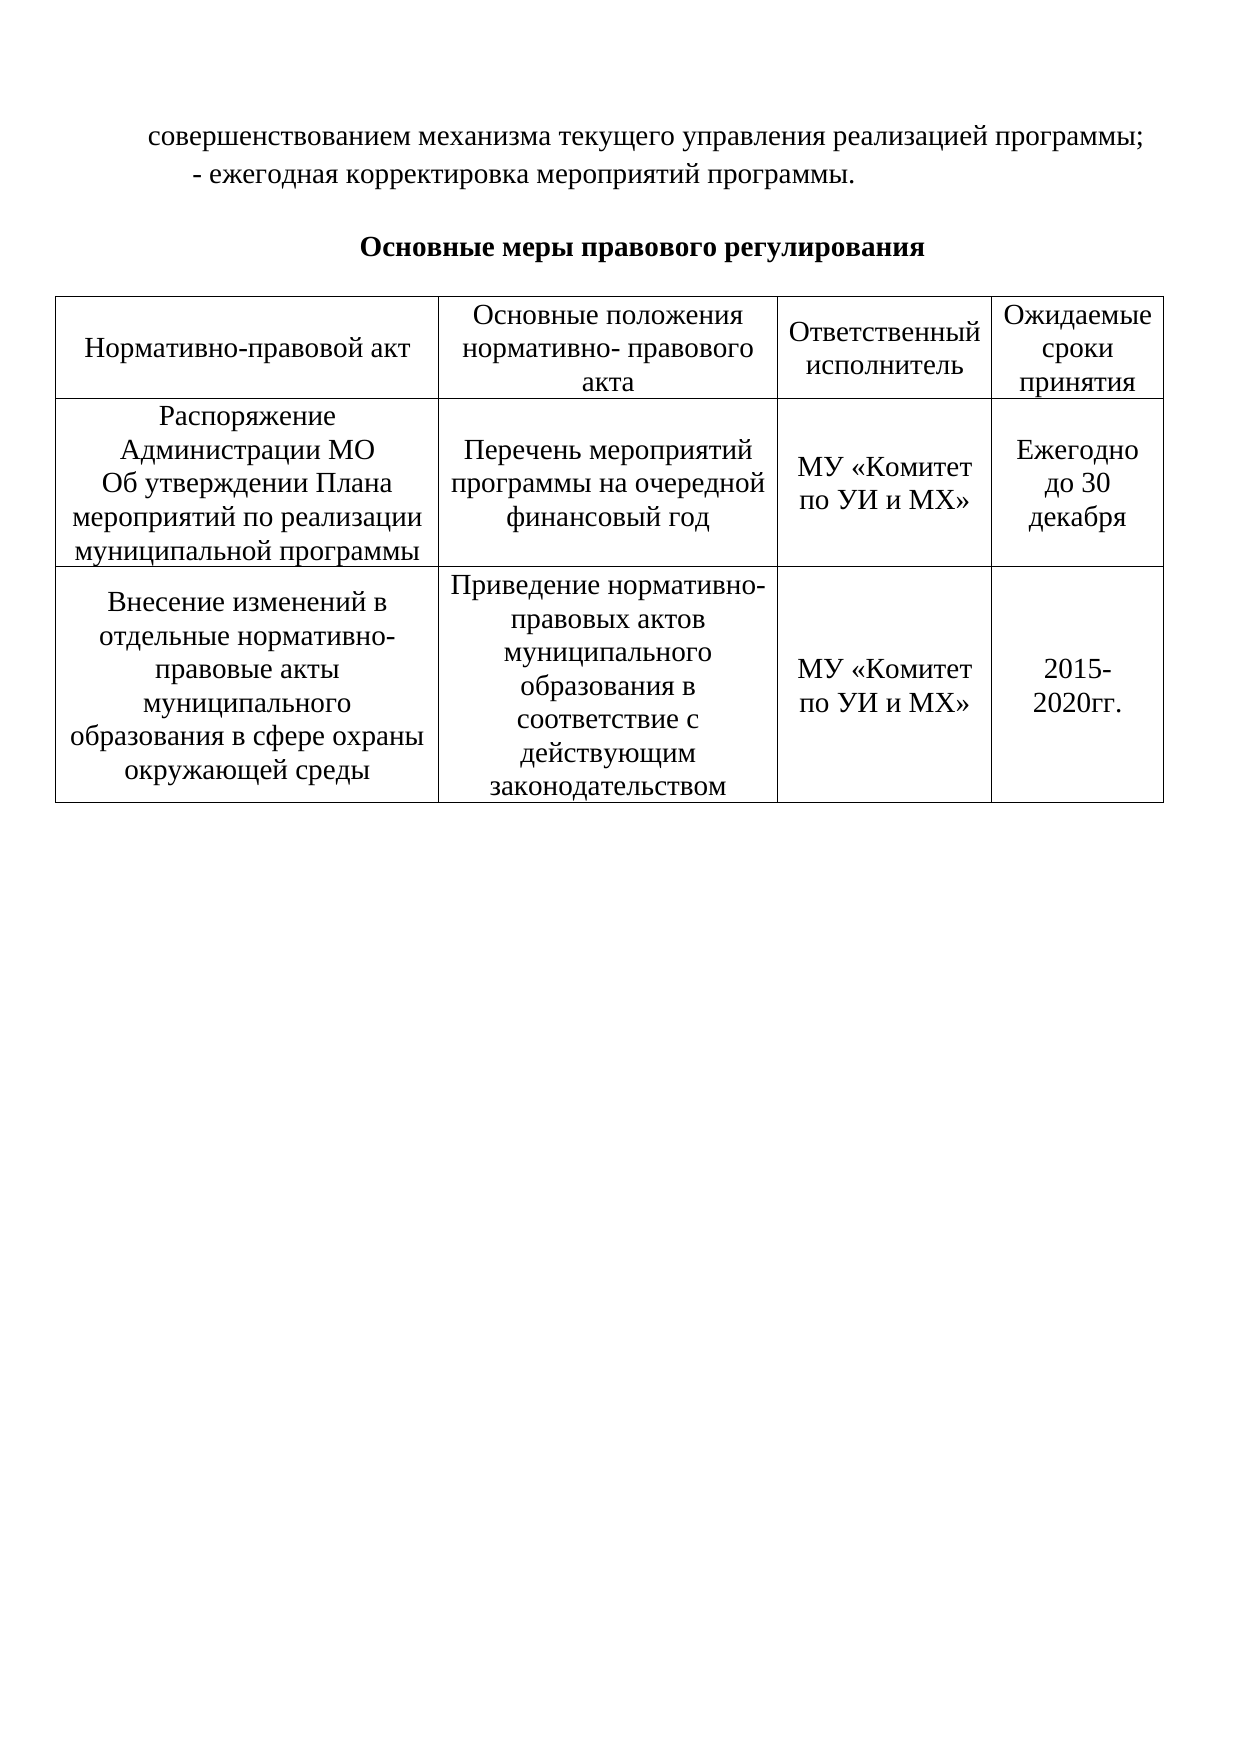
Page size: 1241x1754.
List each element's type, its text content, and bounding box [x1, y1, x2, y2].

table_cell Ежегодно до 30 декабря [992, 399, 1163, 566]
table_cell 2015-2020гг. [992, 567, 1163, 802]
text Основные меры правового регулирования [133, 229, 1152, 262]
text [148, 118, 1152, 152]
table_cell МУ «Комитет по УИ и МХ» [778, 567, 991, 802]
table_cell Приведение нормативно-правовых актов муниципального образования в соответствие с действующим законодательством [439, 567, 777, 802]
table_header Основные положения нормативно- правового акта [439, 297, 777, 397]
table_cell Внесение изменений в отдельные нормативно-правовые акты муниципального образования в сфере охраны окружающей среды [56, 567, 438, 802]
table_header Ответственный исполнитель [778, 297, 991, 397]
text - ежегодная корректировка мероприятий программы. [148, 157, 1152, 190]
table_header Нормативно-правовой акт [56, 297, 438, 397]
table_cell Перечень мероприятий программы на очередной финансовый год [439, 399, 777, 566]
table_cell Распоряжение Администрации МО Об утверждении Плана мероприятий по реализации муниципальной программы [56, 399, 438, 566]
table_cell МУ «Комитет по УИ и МХ» [778, 399, 991, 566]
table_header Ожидаемые сроки принятия [992, 297, 1163, 397]
